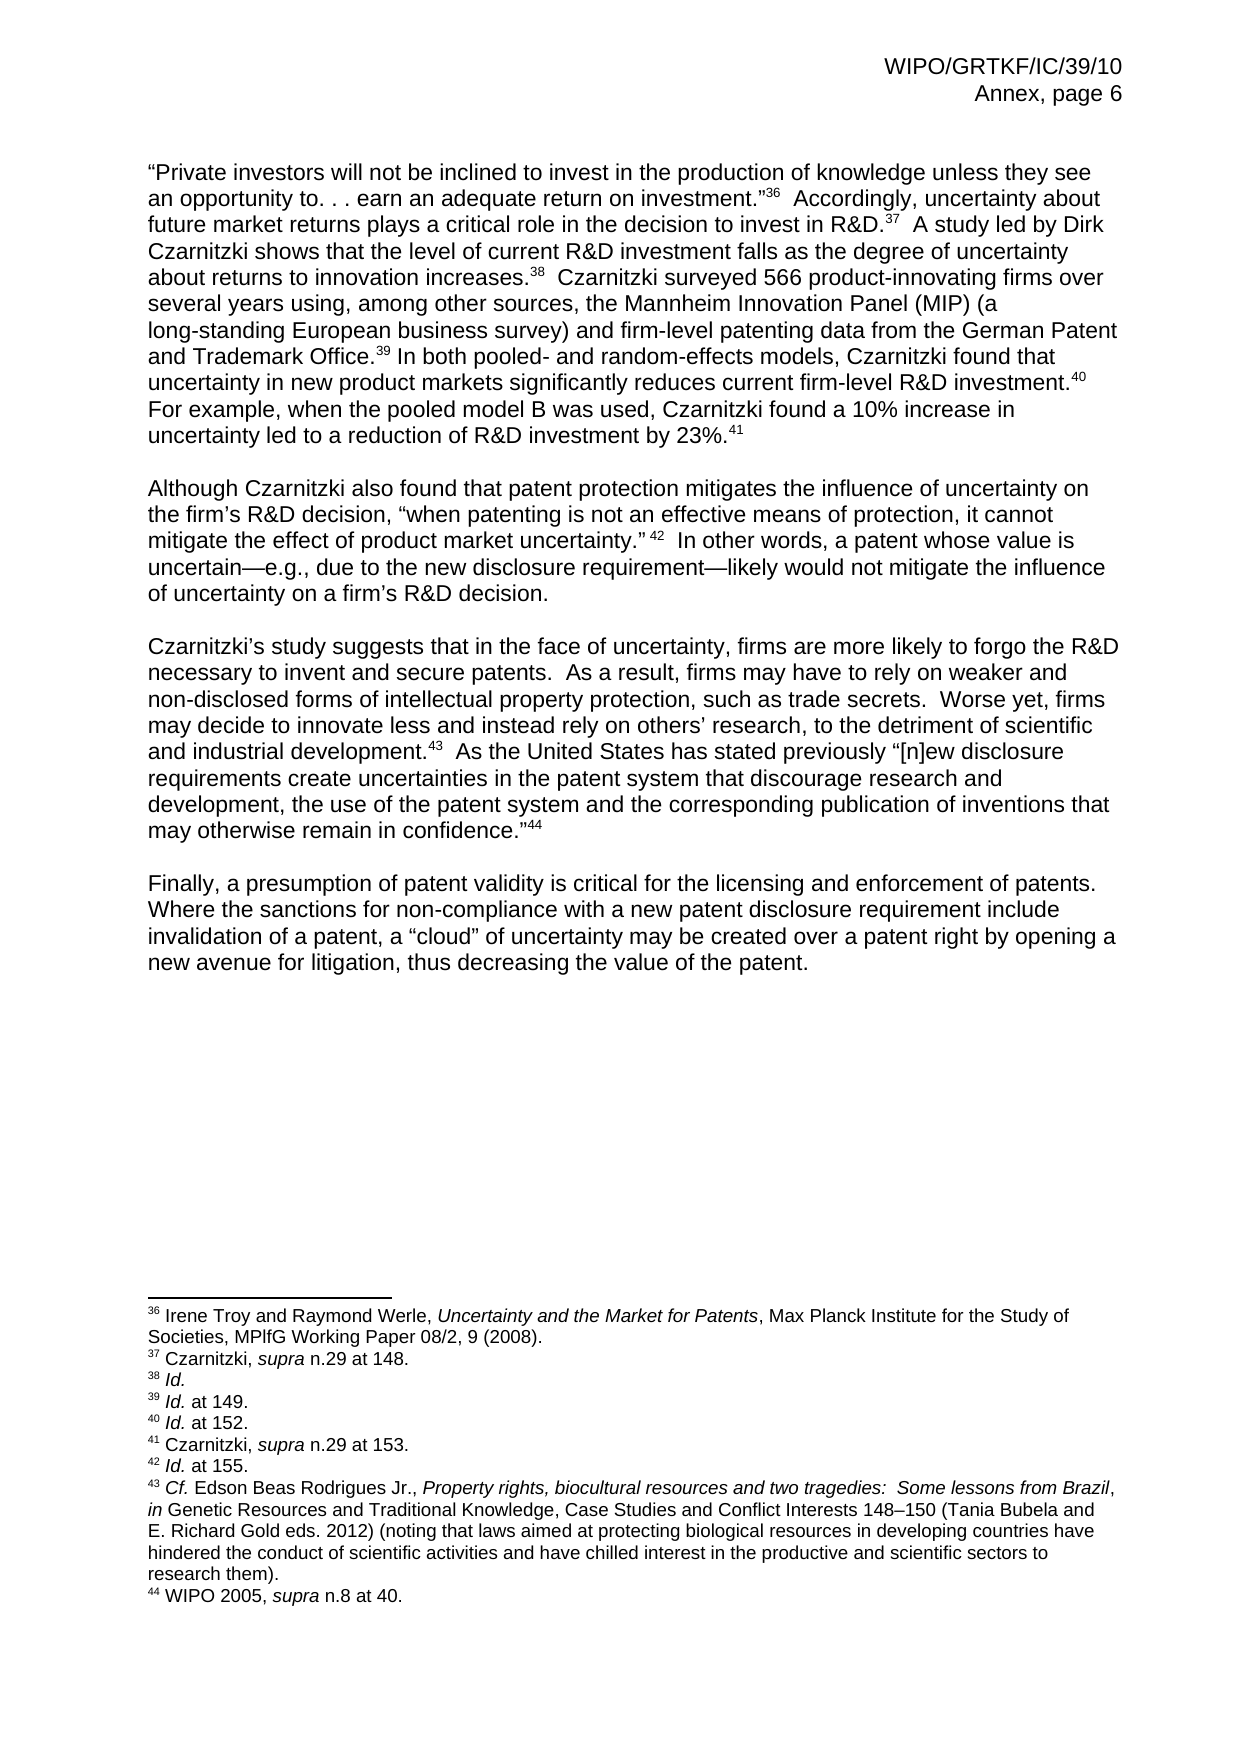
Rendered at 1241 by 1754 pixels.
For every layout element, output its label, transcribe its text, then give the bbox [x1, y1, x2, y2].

text Finally, a presumption of patent validity is critical for the licensing and enforcement of patents. Where the sanctions for non-compliance with a new patent disclosure requirement include invalidation of a patent, a “cloud” of uncertainty may be created over a patent right by opening a new avenue for litigation, thus decreasing the value of the patent. [148, 870, 1122, 976]
text Czarnitzki’s study suggests that in the face of uncertainty, firms are more likely to forgo the R&D necessary to invent and secure patents. As a result, firms may have to rely on weaker and non-disclosed forms of intellectual property protection, such as trade secrets. Worse yet, firms may decide to innovate less and instead rely on others’ research, to the detriment of scientific and industrial development. As the United States has stated previously “[n]ew disclosure requirements create uncertainties in the patent system that discourage research and development, the use of the patent system and the corresponding publication of inventions that may otherwise remain in confidence.” [148, 633, 1122, 844]
text Although Czarnitzki also found that patent protection mitigates the influence of uncertainty on the firm’s R&D decision, “when patenting is not an effective means of protection, it cannot mitigate the effect of product market uncertainty.” In other words, a patent whose value is uncertain—e.g., due to the new disclosure requirement—likely would not mitigate the influence of uncertainty on a firm’s R&D decision. [148, 475, 1122, 607]
text “Private investors will not be inclined to invest in the production of knowledge unless they see an opportunity to. . . earn an adequate return on investment.” Accordingly, uncertainty about future market returns plays a critical role in the decision to invest in R&D. A study led by Dirk Czarnitzki shows that the level of current R&D investment falls as the degree of uncertainty about returns to innovation increases. Czarnitzki surveyed 566 product-innovating firms over several years using, among other sources, the Mannheim Innovation Panel (MIP) (a long-standing European business survey) and firm-level patenting data from the German Patent and Trademark Office. In both pooled- and random-effects models, Czarnitzki found that uncertainty in new product markets significantly reduces current firm-level R&D investment. For example, when the pooled model B was used, Czarnitzki found a 10% increase in uncertainty led to a reduction of R&D investment by 23%. [148, 158, 1122, 448]
